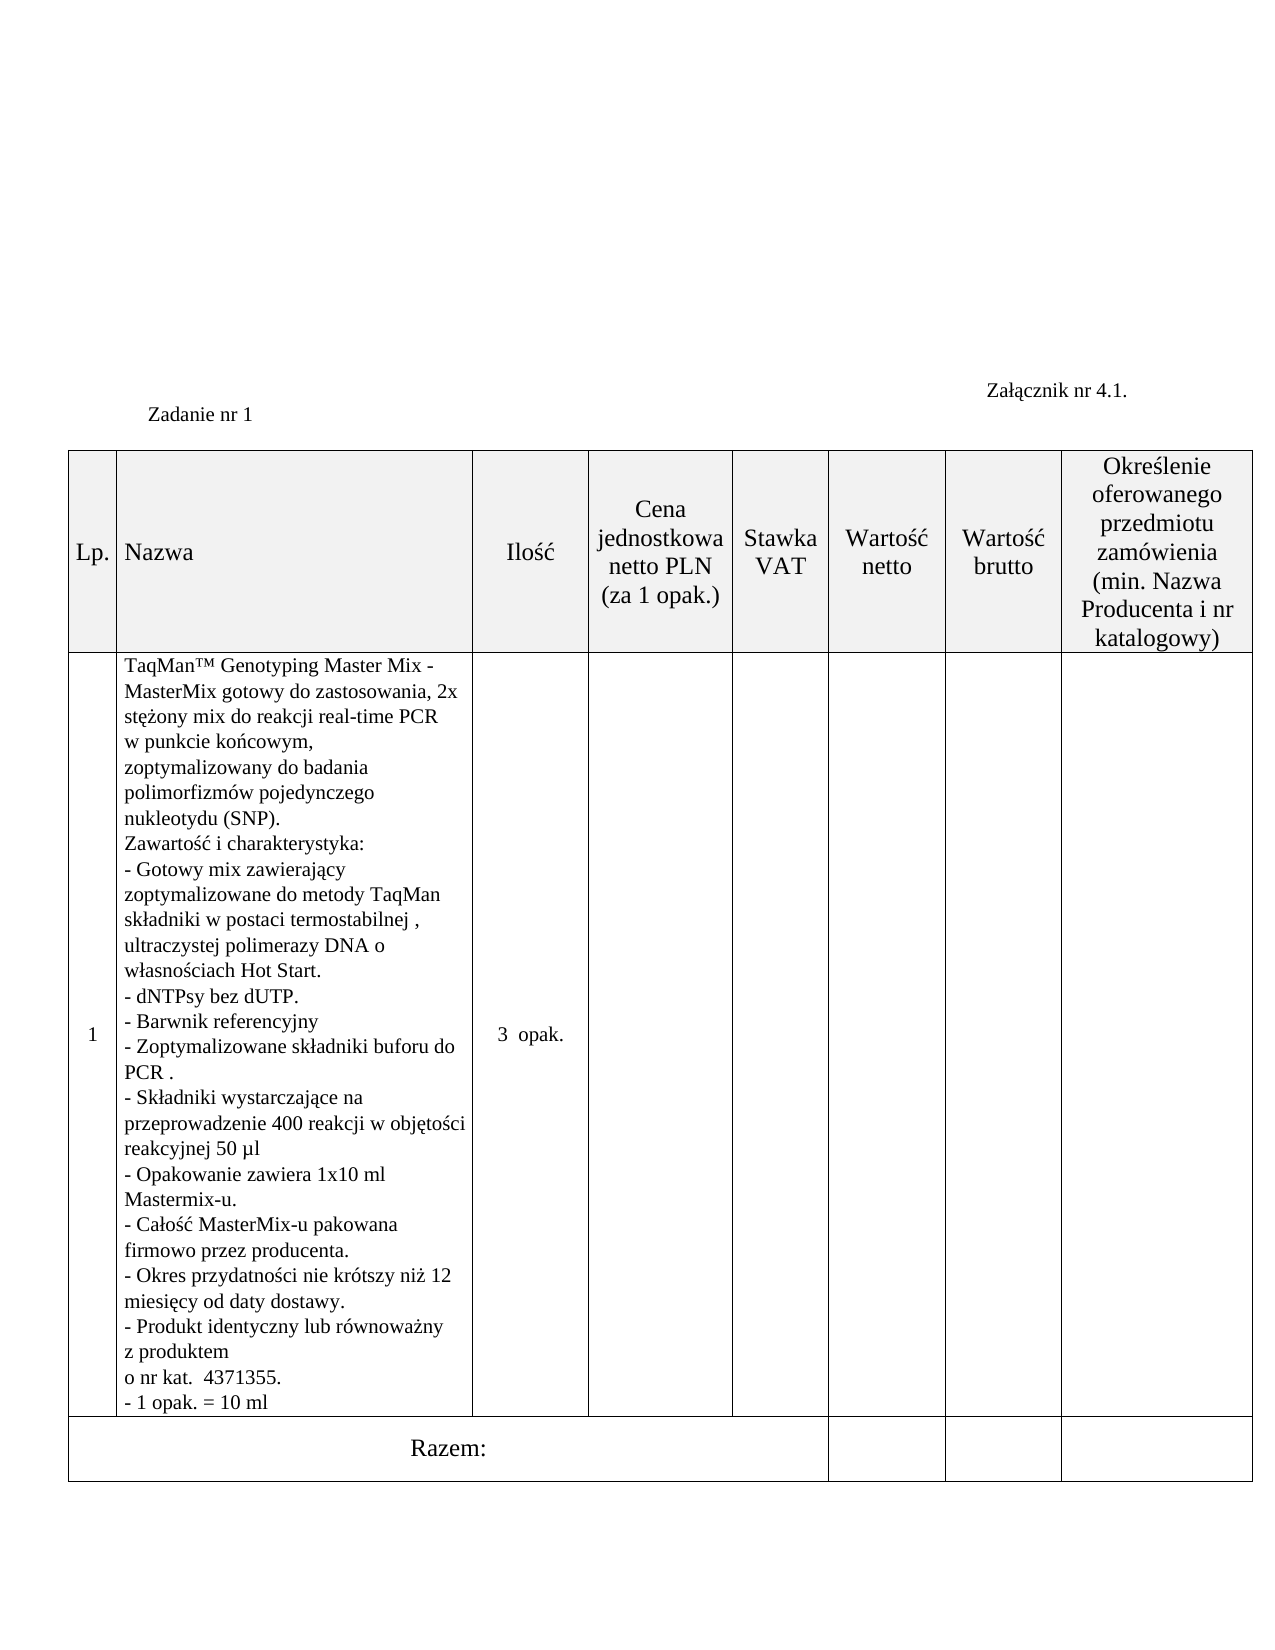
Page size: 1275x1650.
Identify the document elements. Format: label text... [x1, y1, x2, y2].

table_header Wartość brutto [946, 451, 1061, 652]
table_cell [1062, 1417, 1252, 1481]
table_cell [946, 653, 1061, 1416]
table_cell 1 [69, 653, 116, 1416]
table_cell Razem: [69, 1417, 828, 1481]
table_header Cena jednostkowa netto PLN (za 1 opak.) [589, 451, 732, 652]
table_header Nazwa [117, 451, 472, 652]
table_header Lp. [69, 451, 116, 652]
table_cell [829, 1417, 945, 1481]
table_cell [733, 653, 828, 1416]
table_cell [1062, 653, 1252, 1416]
table_cell [829, 653, 945, 1416]
text Zadanie nr 1 [148, 402, 1127, 426]
table_header Wartość netto [829, 451, 945, 652]
table_cell TaqMan™ Genotyping Master Mix - MasterMix gotowy do zastosowania, 2x stężony mix do reakcji real-time PCR w punkcie końcowym, zoptymalizowany do badania polimorfizmów pojedynczego nukleotydu (SNP). Zawartość i charakterystyka: - Gotowy mix zawierający zoptymalizowane do metody TaqMan składniki w postaci termostabilnej , ultraczystej polimerazy DNA o własnościach Hot Start. - dNTPsy bez dUTP. - Barwnik referencyjny - Zoptymalizowane składniki buforu do PCR . - Składniki wystarczające na przeprowadzenie 400 reakcji w objętości reakcyjnej 50 µl - Opakowanie zawiera 1x10 ml Mastermix-u. - Całość MasterMix-u pakowana firmowo przez producenta. - Okres przydatności nie krótszy niż 12 miesięcy od daty dostawy. - Produkt identyczny lub równoważny z produktem o nr kat. 4371355. - 1 opak. = 10 ml [117, 653, 472, 1416]
table_cell [946, 1417, 1061, 1481]
table_cell [589, 653, 732, 1416]
table_header Stawka VAT [733, 451, 828, 652]
table_header Określenie oferowanego przedmiotu zamówienia (min. Nazwa Producenta i nr katalogowy) [1062, 451, 1252, 652]
text Załącznik nr 4.1. [148, 378, 1127, 402]
table_header Ilość [473, 451, 588, 652]
table_cell 3 opak. [473, 653, 588, 1416]
